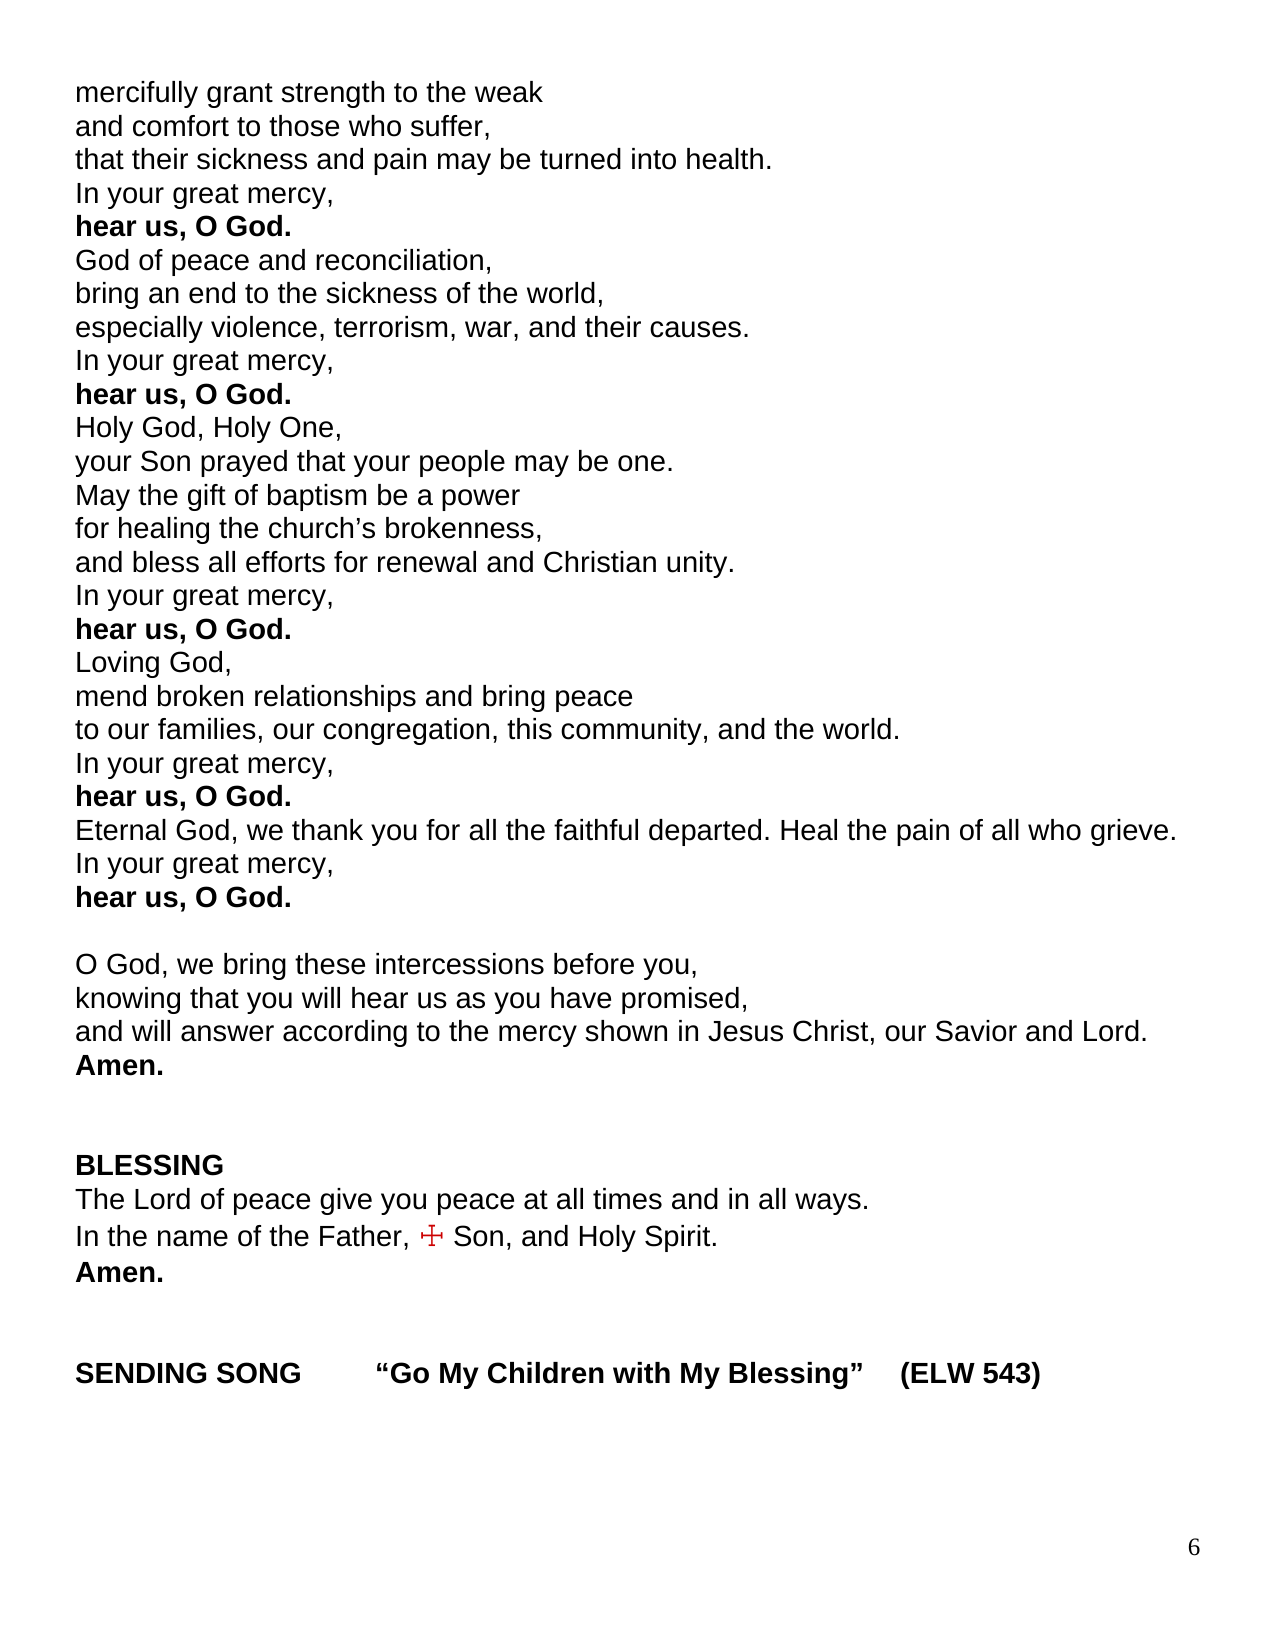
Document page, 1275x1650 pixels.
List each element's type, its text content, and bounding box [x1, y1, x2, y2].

text In your great mercy, [75, 578, 1200, 612]
text hear us, O God. [75, 209, 1200, 243]
text your Son prayed that your people may be one. [75, 444, 1200, 477]
text Holy God, Holy One, [75, 410, 1200, 444]
text Amen. [75, 1255, 1200, 1289]
text O God, we bring these intercessions before you, [75, 947, 1200, 981]
text In your great mercy, [75, 343, 1200, 377]
text and bless all efforts for renewal and Christian unity. [75, 544, 1200, 578]
text May the gift of baptism be a power [75, 477, 1200, 511]
text for healing the church’s brokenness, [75, 511, 1200, 544]
text In your great mercy, [75, 176, 1200, 209]
text The Lord of peace give you peace at all times and in all ways. [75, 1182, 1200, 1215]
text Amen. [75, 1048, 1200, 1081]
text In the name of the Father, ☩ Son, and Holy Spirit. [75, 1215, 1200, 1255]
text hear us, O God. [75, 779, 1200, 813]
text God of peace and reconciliation, [75, 243, 1200, 276]
text Loving God, [75, 645, 1200, 679]
text hear us, O God. [75, 377, 1200, 410]
text and will answer according to the mercy shown in Jesus Christ, our Savior and Lord. [75, 1014, 1200, 1048]
text BLESSING [75, 1148, 1200, 1182]
text to our families, our congregation, this community, and the world. [75, 712, 1200, 746]
text SENDING SONG “Go My Children with My Blessing” (ELW 543) [75, 1356, 1200, 1389]
text In your great mercy, [75, 846, 1200, 880]
text and comfort to those who suffer, [75, 108, 1200, 142]
text bring an end to the sickness of the world, [75, 276, 1200, 310]
text hear us, O God. [75, 880, 1200, 913]
text especially violence, terrorism, war, and their causes. [75, 310, 1200, 343]
text In your great mercy, [75, 746, 1200, 779]
text that their sickness and pain may be turned into health. [75, 142, 1200, 176]
text Eternal God, we thank you for all the faithful departed. Heal the pain of all who grieve. [75, 813, 1200, 846]
text knowing that you will hear us as you have promised, [75, 981, 1200, 1014]
text hear us, O God. [75, 612, 1200, 645]
text mercifully grant strength to the weak [75, 75, 1200, 108]
text mend broken relationships and bring peace [75, 679, 1200, 712]
